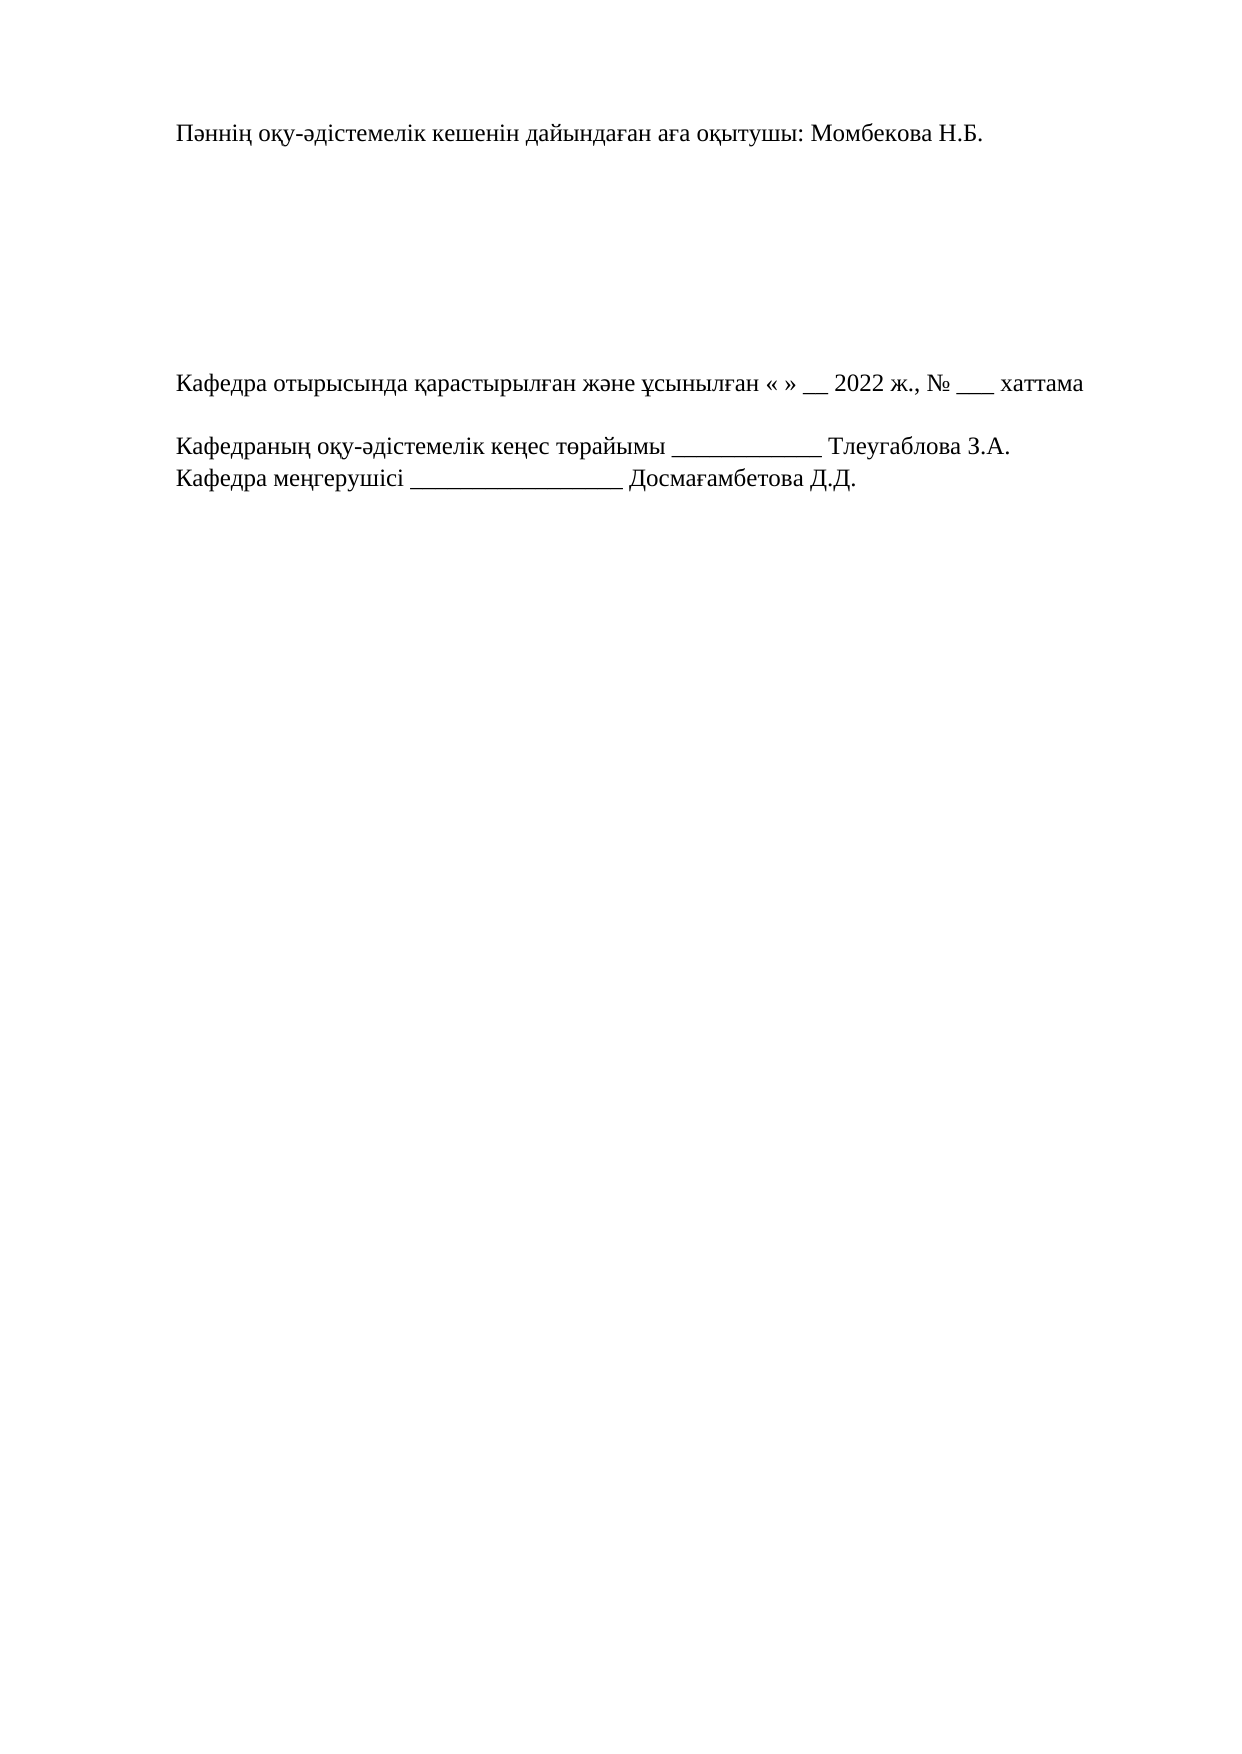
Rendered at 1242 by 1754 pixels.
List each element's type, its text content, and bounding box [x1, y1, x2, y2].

text Кафедра отырысында қарастырылған және ұсынылған « » __ 2022 ж., № ___ хаттама [176, 368, 1152, 397]
text Пәннің оқу-әдістемелік кешенін дайындаған аға оқытушы: Момбекова Н.Б. [176, 118, 1152, 146]
text Кафедра меңгерушісі _________________ Досмағамбетова Д.Д. [176, 463, 1152, 491]
text Кафедраның оқу-әдістемелік кеңес төрайымы ____________ Тлеугаблова З.А. [176, 431, 1152, 460]
